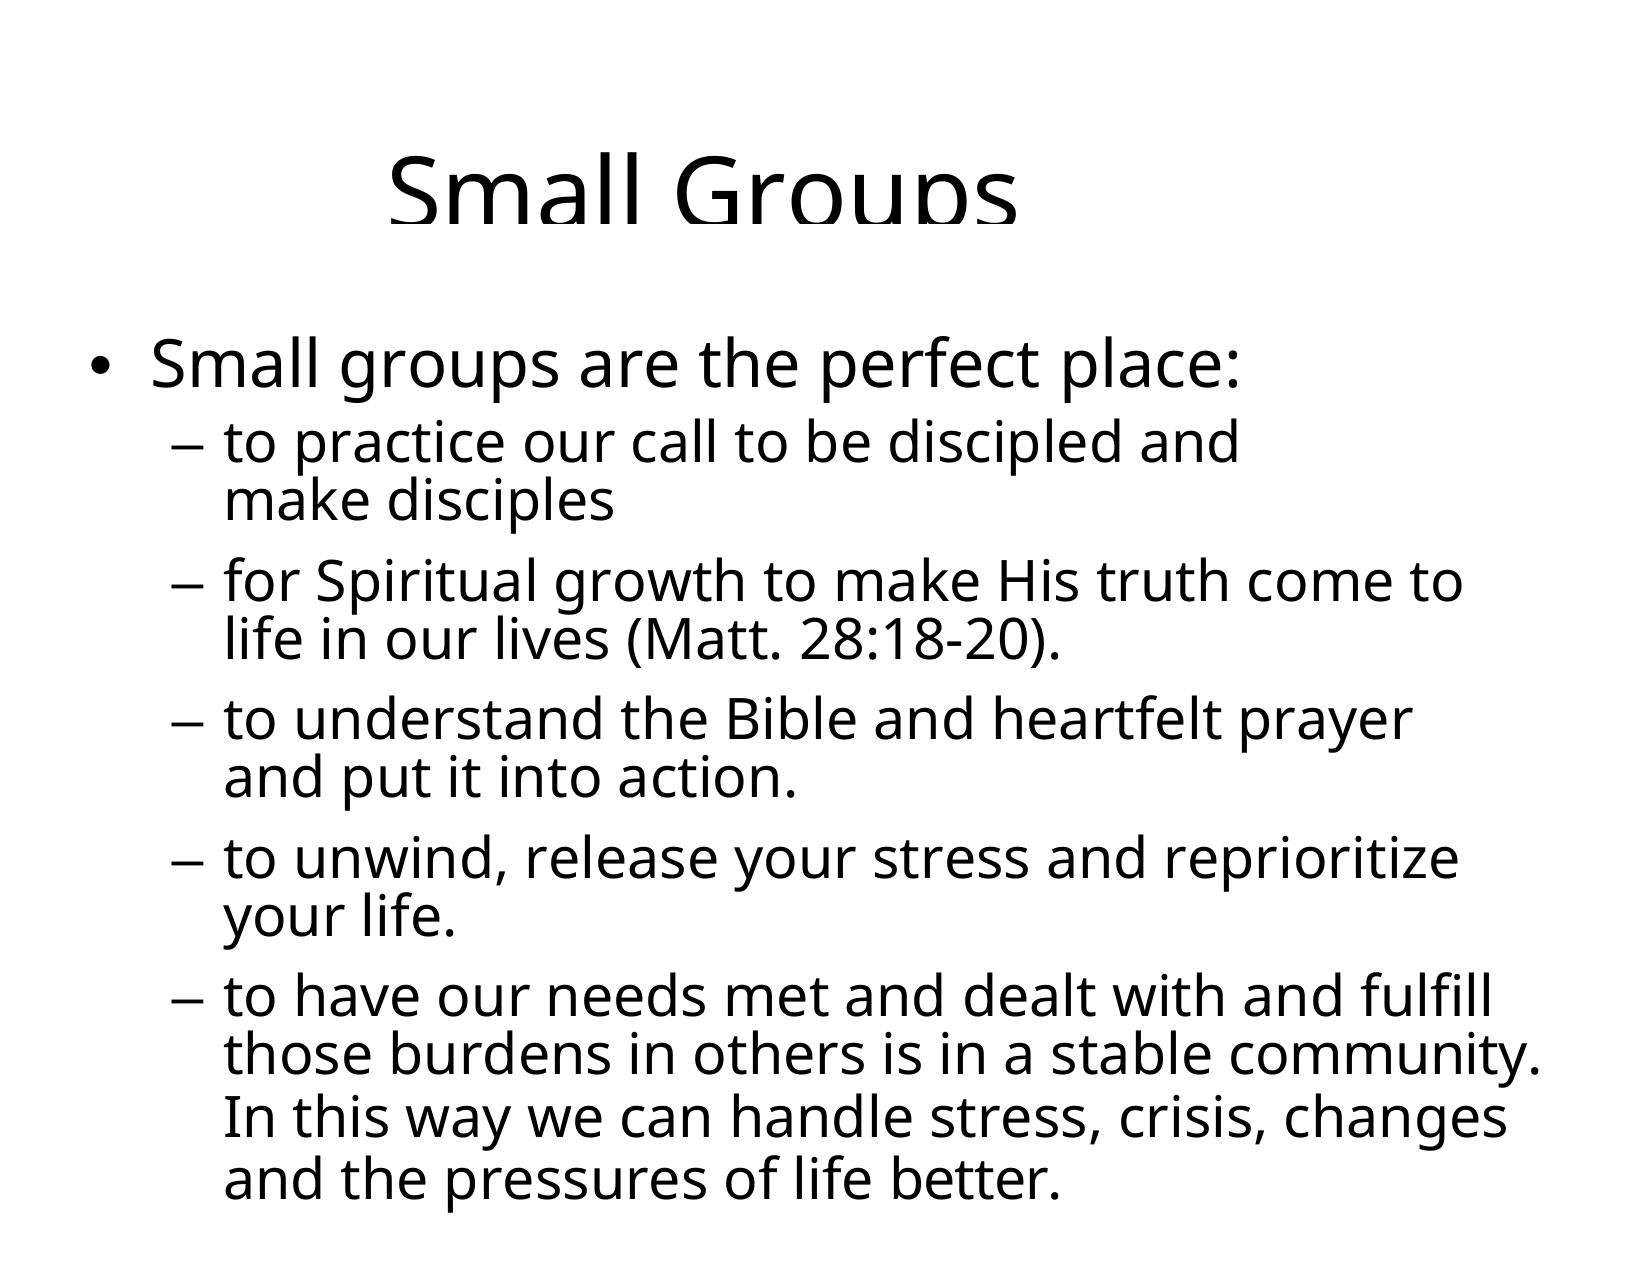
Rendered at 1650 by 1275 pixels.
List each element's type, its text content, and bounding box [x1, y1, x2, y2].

list for Spiritual growth to make His truth come to life in our lives (Matt. 28:18-20). [171, 551, 1524, 676]
list to understand the Bible and heartfelt prayer and put it into action. [171, 689, 1482, 814]
subtitle Small groups are the perfect place: [89, 326, 1571, 402]
list to have our needs met and dealt with and fulfill those burdens in others is in a stable community. In this way we can handle stress, crisis, changes and the pressures of life better. [171, 967, 1551, 1217]
list to practice our call to be discipled and make disciples [171, 412, 1380, 537]
list to unwind, release your stress and reprioritize your life. [171, 828, 1546, 953]
